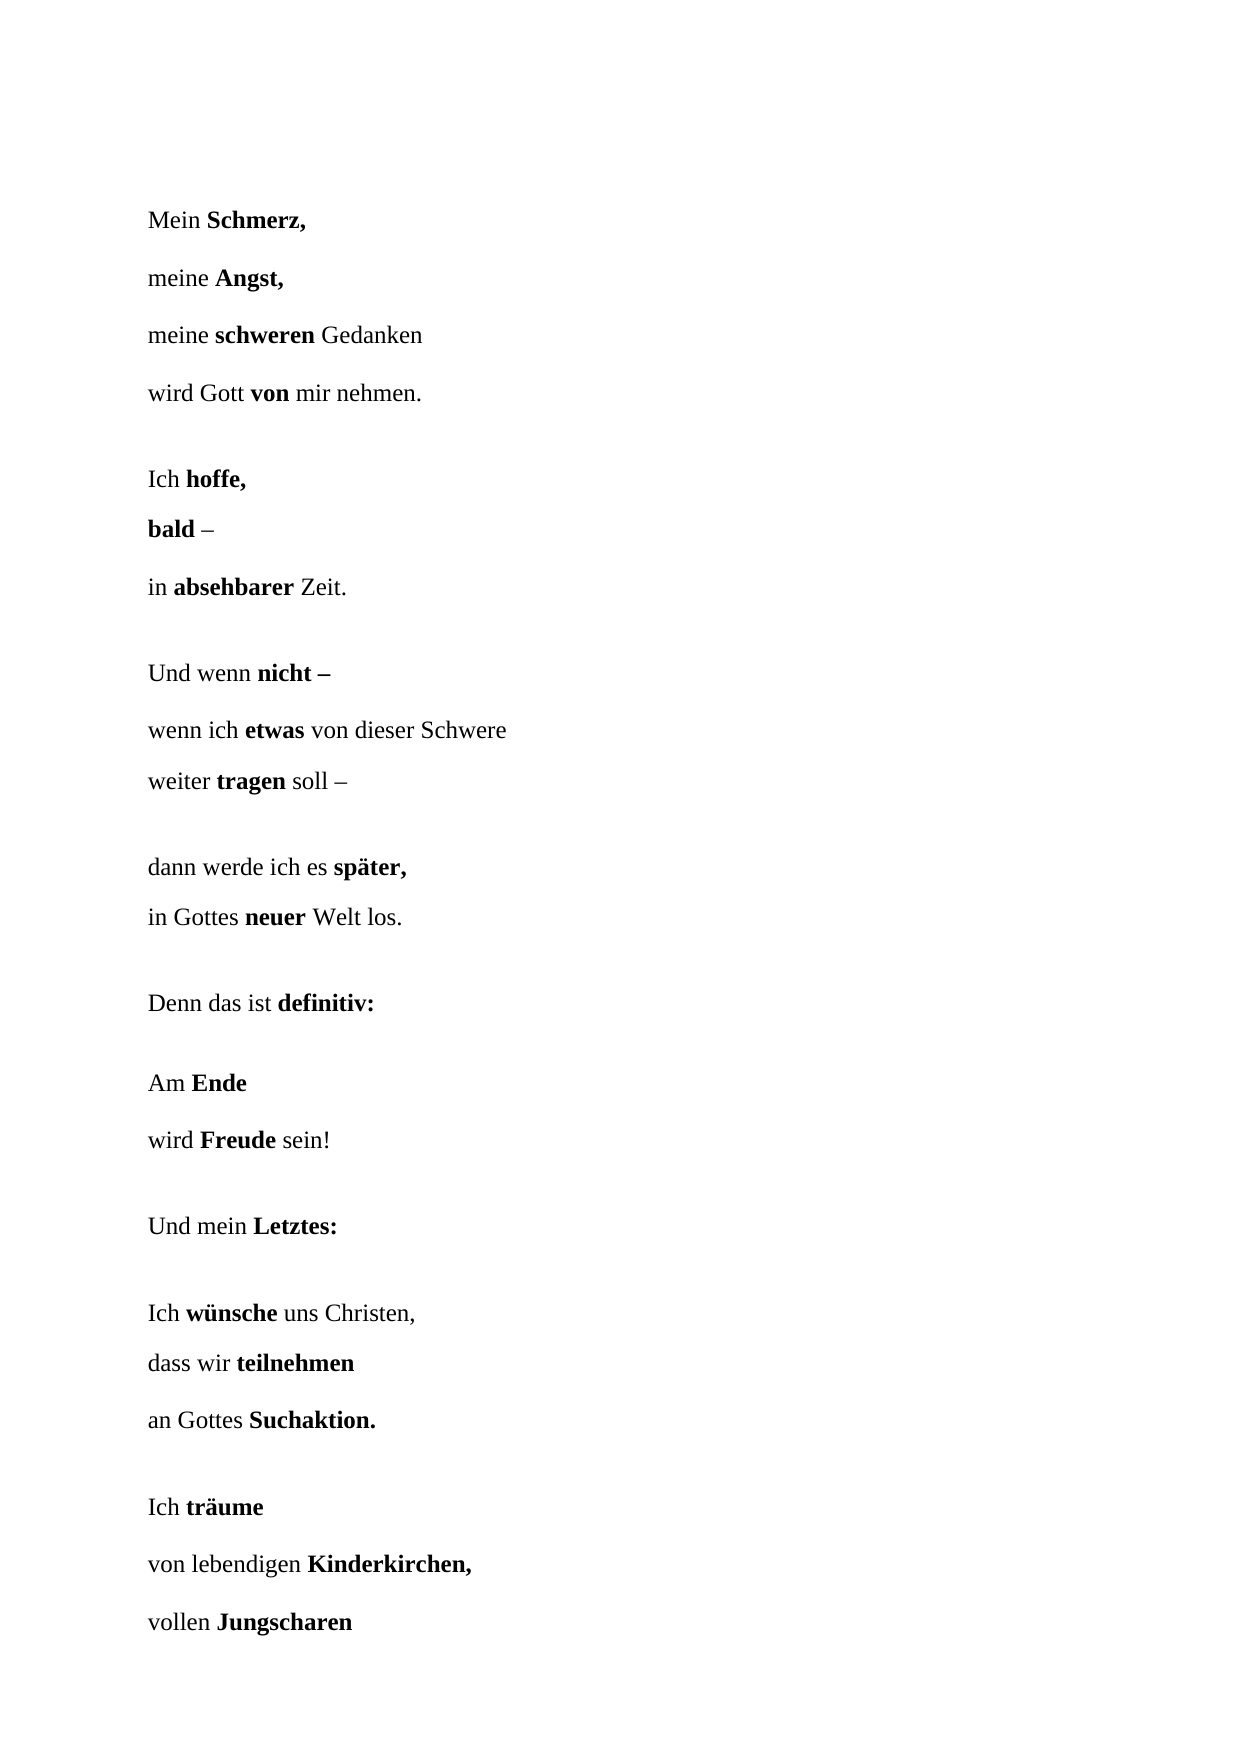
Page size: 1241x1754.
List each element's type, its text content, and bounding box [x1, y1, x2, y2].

text wenn ich etwas von dieser Schwere [148, 715, 1093, 744]
text weiter tragen soll – [148, 766, 1093, 794]
text dann werde ich es später, [148, 852, 1093, 881]
text Mein Schmerz, [148, 205, 1093, 234]
text Und mein Letztes: [148, 1211, 1093, 1240]
text vollen Jungscharen [148, 1607, 1093, 1635]
text von lebendigen Kinderkirchen, [148, 1549, 1093, 1578]
text Am Ende [148, 1068, 1093, 1096]
text in absehbarer Zeit. [148, 572, 1093, 600]
text dass wir teilnehmen [148, 1348, 1093, 1377]
text wird Gott von mir nehmen. [148, 378, 1093, 406]
text Und wenn nicht – [148, 658, 1093, 687]
text Denn das ist definitiv: [148, 988, 1093, 1017]
text bald – [148, 514, 1093, 543]
text Ich wünsche uns Christen, [148, 1298, 1093, 1326]
text Ich hoffe, [148, 464, 1093, 493]
text meine schweren Gedanken [148, 320, 1093, 349]
text wird Freude sein! [148, 1125, 1093, 1154]
text meine Angst, [148, 263, 1093, 291]
text Ich träume [148, 1492, 1093, 1520]
text an Gottes Suchaktion. [148, 1405, 1093, 1434]
text in Gottes neuer Welt los. [148, 902, 1093, 931]
